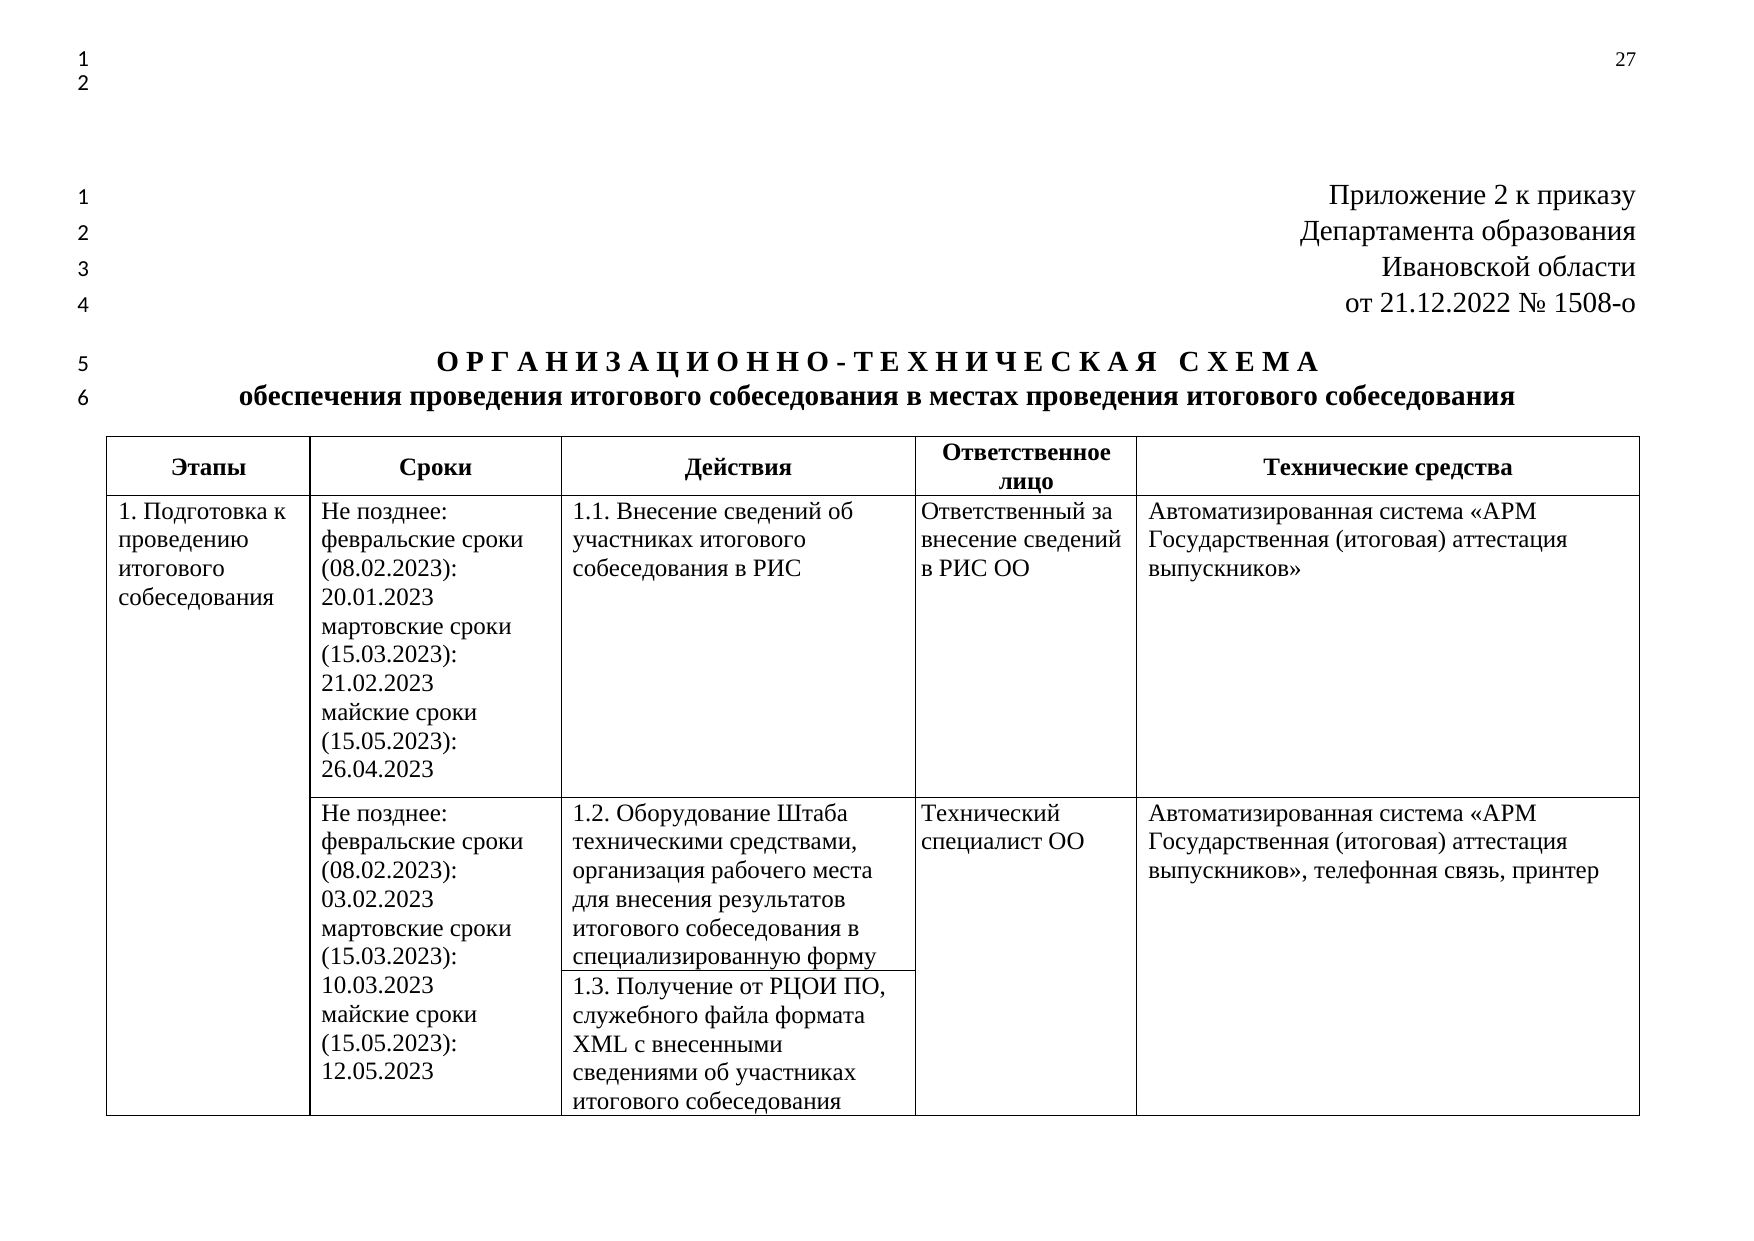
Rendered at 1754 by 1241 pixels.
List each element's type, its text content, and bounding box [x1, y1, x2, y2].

table_header Технические средства [1137, 437, 1639, 495]
text обеспечения проведения итогового собеседования в местах проведения итогового собеседования [118, 378, 1636, 411]
text Департамента образования [118, 213, 1636, 247]
table_cell 1.1. Внесение сведений об участниках итогового собеседования в РИС [562, 496, 915, 797]
table_cell Автоматизированная система «АРМ Государственная (итоговая) аттестация выпускников», телефонная связь, принтер [1137, 798, 1639, 1115]
table_cell 1.2. Оборудование Штаба техническими средствами, организация рабочего места для внесения результатов итогового собеседования в специализированную форму [562, 798, 915, 970]
table_cell 1. Подготовка к проведению итогового собеседования [107, 496, 309, 1115]
table_cell Не позднее: февральские сроки (08.02.2023): 20.01.2023 мартовские сроки (15.03.2023): 21.02.2023 майские сроки (15.05.2023): 26.04.2023 [311, 496, 561, 797]
table_cell Технический специалист ОО [916, 798, 1136, 1115]
text Ивановской области [118, 249, 1636, 283]
table_cell Автоматизированная система «АРМ Государственная (итоговая) аттестация выпускников» [1137, 496, 1639, 797]
table_cell Не позднее: февральские сроки (08.02.2023): 03.02.2023 мартовские сроки (15.03.2023): 10.03.2023 майские сроки (15.05.2023): 12.05.2023 [311, 798, 561, 1115]
table_header Ответственное лицо [916, 437, 1136, 495]
table_header Этапы [107, 437, 309, 495]
text о р г а н и з а ц и о н н о - Т Е Х Н И Ч Е С К А Я С Х Е М А [118, 344, 1636, 378]
table_cell Ответственный за внесение сведений в РИС ОО [916, 496, 1136, 797]
table_cell 1.3. Получение от РЦОИ ПО, служебного файла формата XML с внесенными сведениями об участниках итогового собеседования [562, 971, 915, 1115]
text от 21.12.2022 № 1508-о [118, 286, 1636, 319]
table_header Действия [562, 437, 915, 495]
table_header Сроки [311, 437, 561, 495]
text Приложение 2 к приказу [118, 177, 1636, 211]
